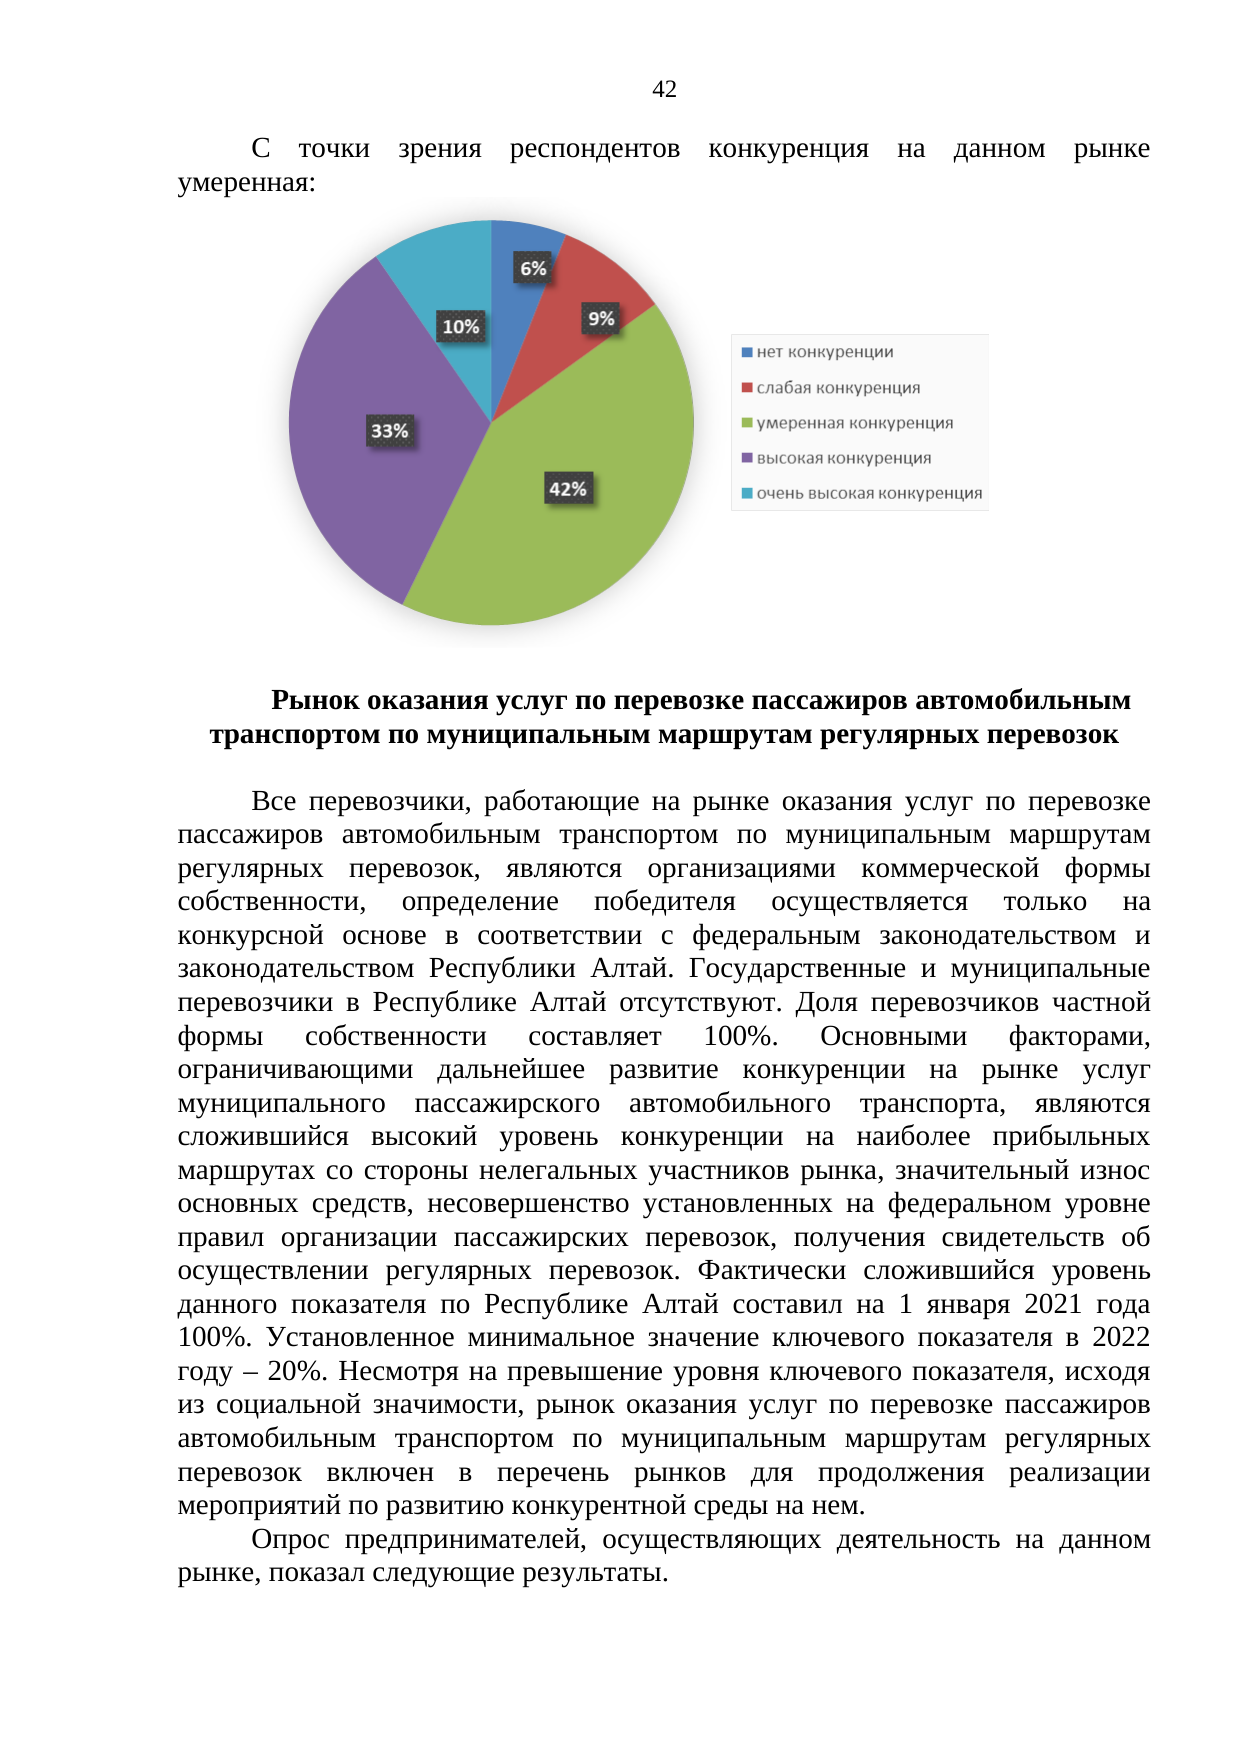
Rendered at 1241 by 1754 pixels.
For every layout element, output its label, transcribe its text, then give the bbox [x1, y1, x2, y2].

text Рынок оказания услуг по перевозке пассажиров автомобильным транспортом по муниципальным маршрутам регулярных перевозок [177, 682, 1152, 749]
picture [251, 197, 1002, 649]
text Все перевозчики, работающие на рынке оказания услуг по перевозке пассажиров автомобильным транспортом по муниципальным маршрутам регулярных перевозок, являются организациями коммерческой формы собственности, определение победителя осуществляется только на конкурсной основе в соответствии с федеральным законодательством и законодательством Республики Алтай. Государственные и муниципальные перевозчики в Республике Алтай отсутствуют. Доля перевозчиков частной формы собственности составляет 100%. Основными факторами, ограничивающими дальнейшее развитие конкуренции на рынке услуг муниципального пассажирского автомобильного транспорта, являются сложившийся высокий уровень конкуренции на наиболее прибыльных маршрутах со стороны нелегальных участников рынка, значительный износ основных средств, несовершенство установленных на федеральном уровне правил организации пассажирских перевозок, получения свидетельств об осуществлении регулярных перевозок. Фактически сложившийся уровень данного показателя по Республике Алтай составил на 1 января 2021 года 100%. Установленное минимальное значение ключевого показателя в 2022 году – 20%. Несмотря на превышение уровня ключевого показателя, исходя из социальной значимости, рынок оказания услуг по перевозке пассажиров автомобильным транспортом по муниципальным маршрутам регулярных перевозок включен в перечень рынков для продолжения реализации мероприятий по развитию конкурентной среды на нем. [177, 783, 1152, 1521]
text Опрос предпринимателей, осуществляющих деятельность на данном рынке, показал следующие результаты. [177, 1521, 1152, 1588]
text С точки зрения респондентов конкуренция на данном рынке умеренная: [177, 131, 1152, 198]
